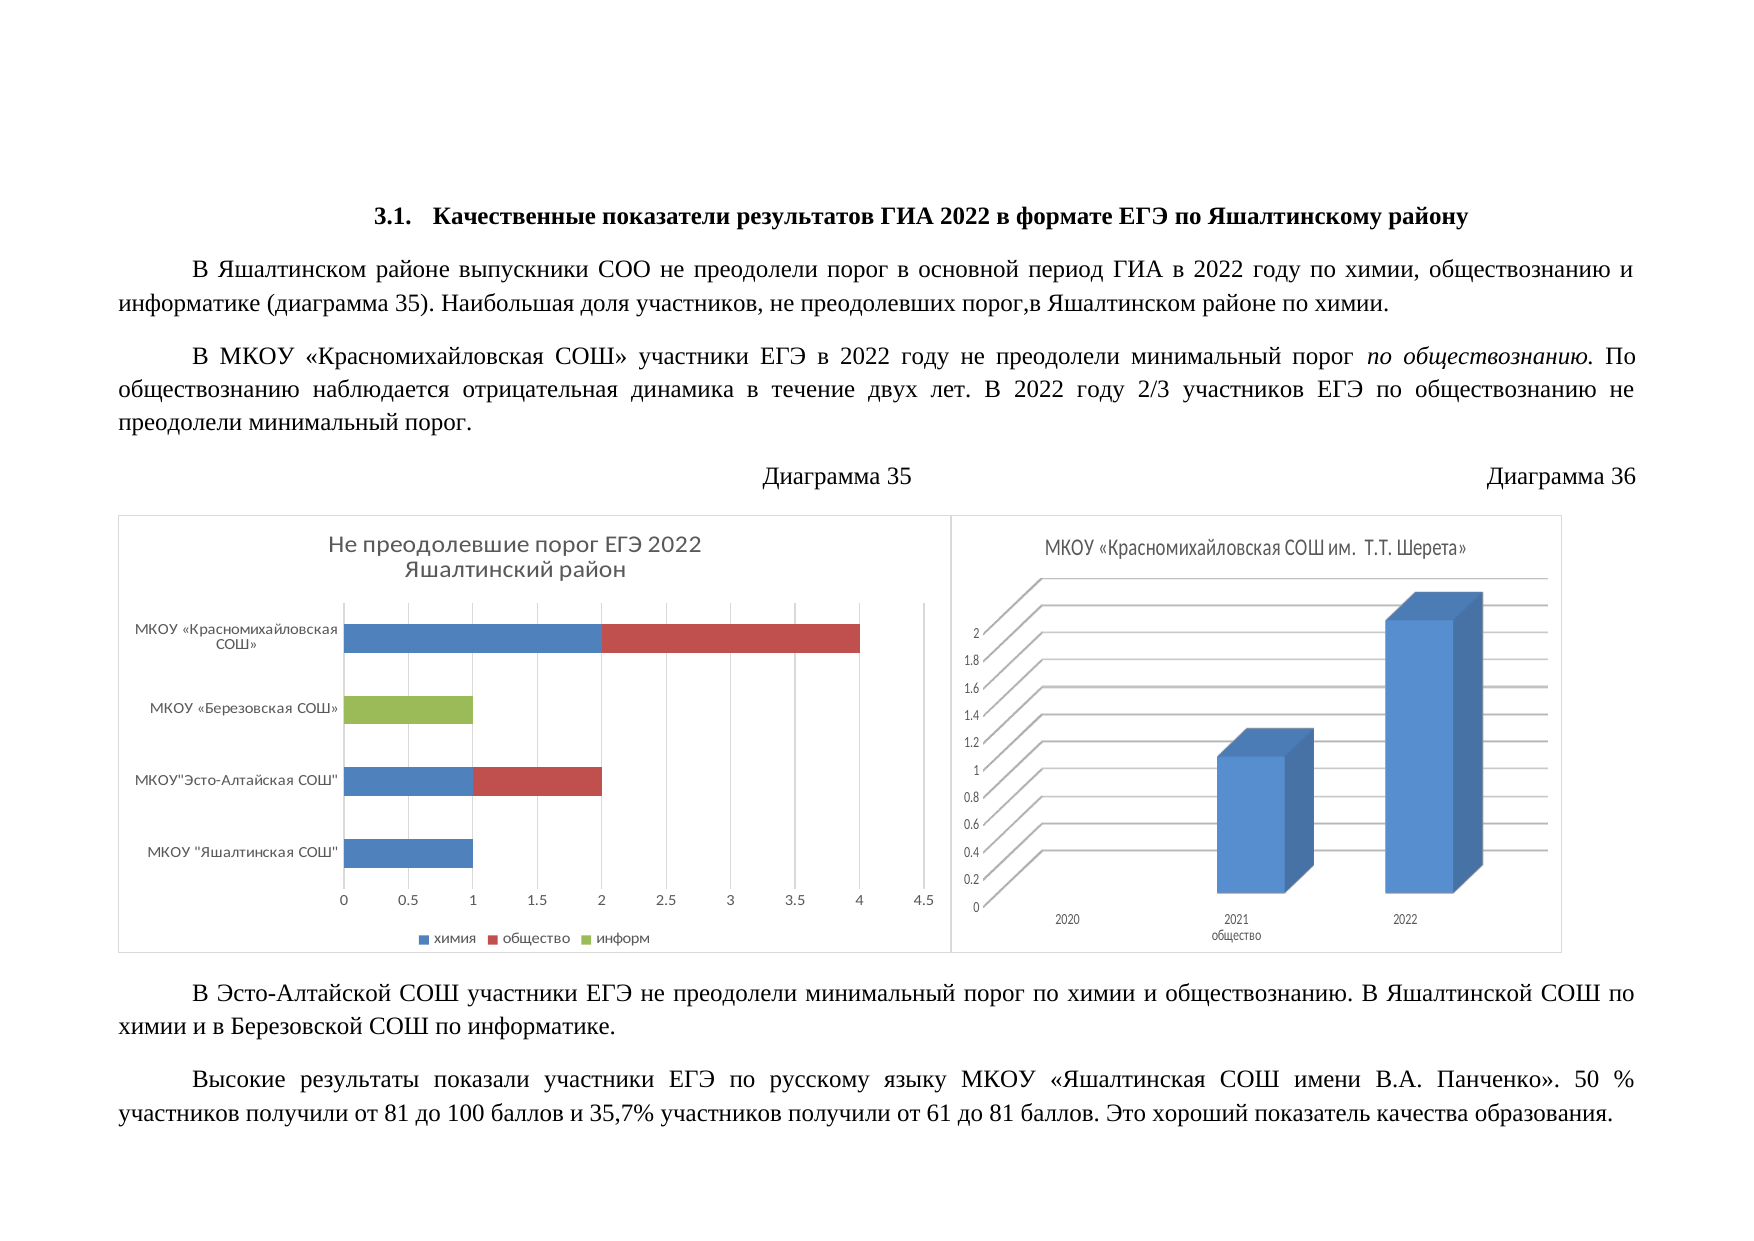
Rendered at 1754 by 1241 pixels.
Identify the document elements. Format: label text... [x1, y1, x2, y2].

text В Яшалтинском районе выпускники СОО не преодолели порог в основной период ГИА в 2022 году по химии, обществознанию и информатике (диаграмма 35). Наибольшая доля участников, не преодолевших порог,в Яшалтинском районе по химии. [118, 254, 1636, 316]
text Диаграмма 35 Диаграмма 36 [118, 461, 1636, 490]
text В Эсто-Алтайской СОШ участники ЕГЭ не преодолели минимальный порог по химии и обществознанию. В Яшалтинской СОШ по химии и в Березовской СОШ по информатике. [118, 978, 1636, 1039]
text В МКОУ «Красномихайловская СОШ» участники ЕГЭ в 2022 году не преодолели минимальный порог по обществознанию. По обществознанию наблюдается отрицательная динамика в течение двух лет. В 2022 году 2/3 участников ЕГЭ по обществознанию не преодолели минимальный порог. [118, 341, 1636, 436]
text Высокие результаты показали участники ЕГЭ по русскому языку МКОУ «Яшалтинская СОШ имени В.А. Панченко». 50 % участников получили от 81 до 100 баллов и 35,7% участников получили от 61 до 81 баллов. Это хороший показатель качества образования. [118, 1064, 1636, 1126]
list Качественные показатели результатов ГИА 2022 в формате ЕГЭ по Яшалтинскому району [207, 201, 1636, 229]
